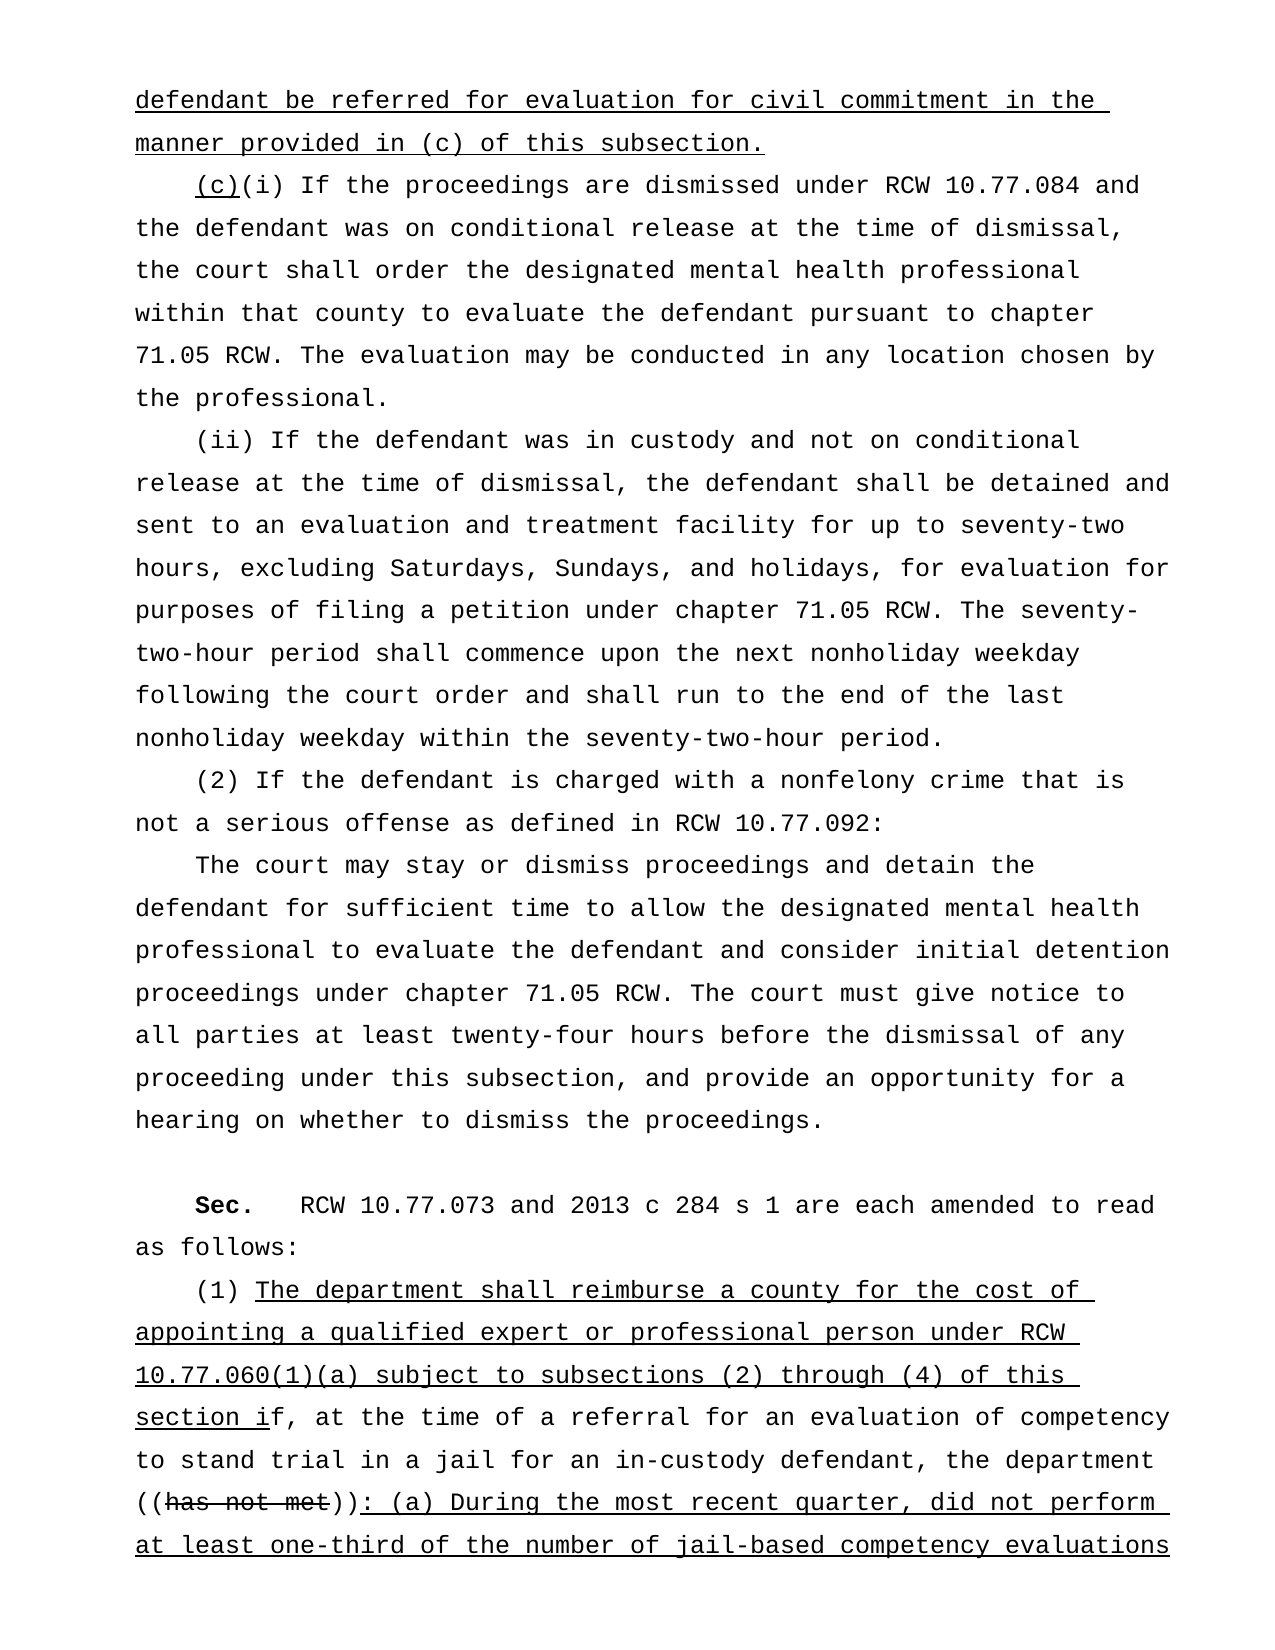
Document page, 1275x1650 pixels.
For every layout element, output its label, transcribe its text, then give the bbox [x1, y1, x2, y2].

text (c)(i) If the proceedings are dismissed under RCW 10.77.084 and the defendant was on conditional release at the time of dismissal, the court shall order the designated mental health professional within that county to evaluate the defendant pursuant to chapter 71.05 RCW. The evaluation may be conducted in any location chosen by the professional. [135, 160, 1170, 415]
text (ii) If the defendant was in custody and not on conditional release at the time of dismissal, the defendant shall be detained and sent to an evaluation and treatment facility for up to seventy-two hours, excluding Saturdays, Sundays, and holidays, for evaluation for purposes of filing a petition under chapter 71.05 RCW. The seventy-two-hour period shall commence upon the next nonholiday weekday following the court order and shall run to the end of the last nonholiday weekday within the seventy-two-hour period. [135, 415, 1170, 755]
text The court may stay or dismiss proceedings and detain the defendant for sufficient time to allow the designated mental health professional to evaluate the defendant and consider initial detention proceedings under chapter 71.05 RCW. The court must give notice to all parties at least twenty-four hours before the dismissal of any proceeding under this subsection, and provide an opportunity for a hearing on whether to dismiss the proceedings. [135, 840, 1170, 1137]
text Sec. RCW 10.77.073 and 2013 c 284 s 1 are each amended to read as follows: [135, 1179, 1170, 1264]
text (2) If the defendant is charged with a nonfelony crime that is not a serious offense as defined in RCW 10.77.092: [135, 755, 1170, 840]
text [135, 75, 1170, 160]
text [135, 1264, 1170, 1555]
